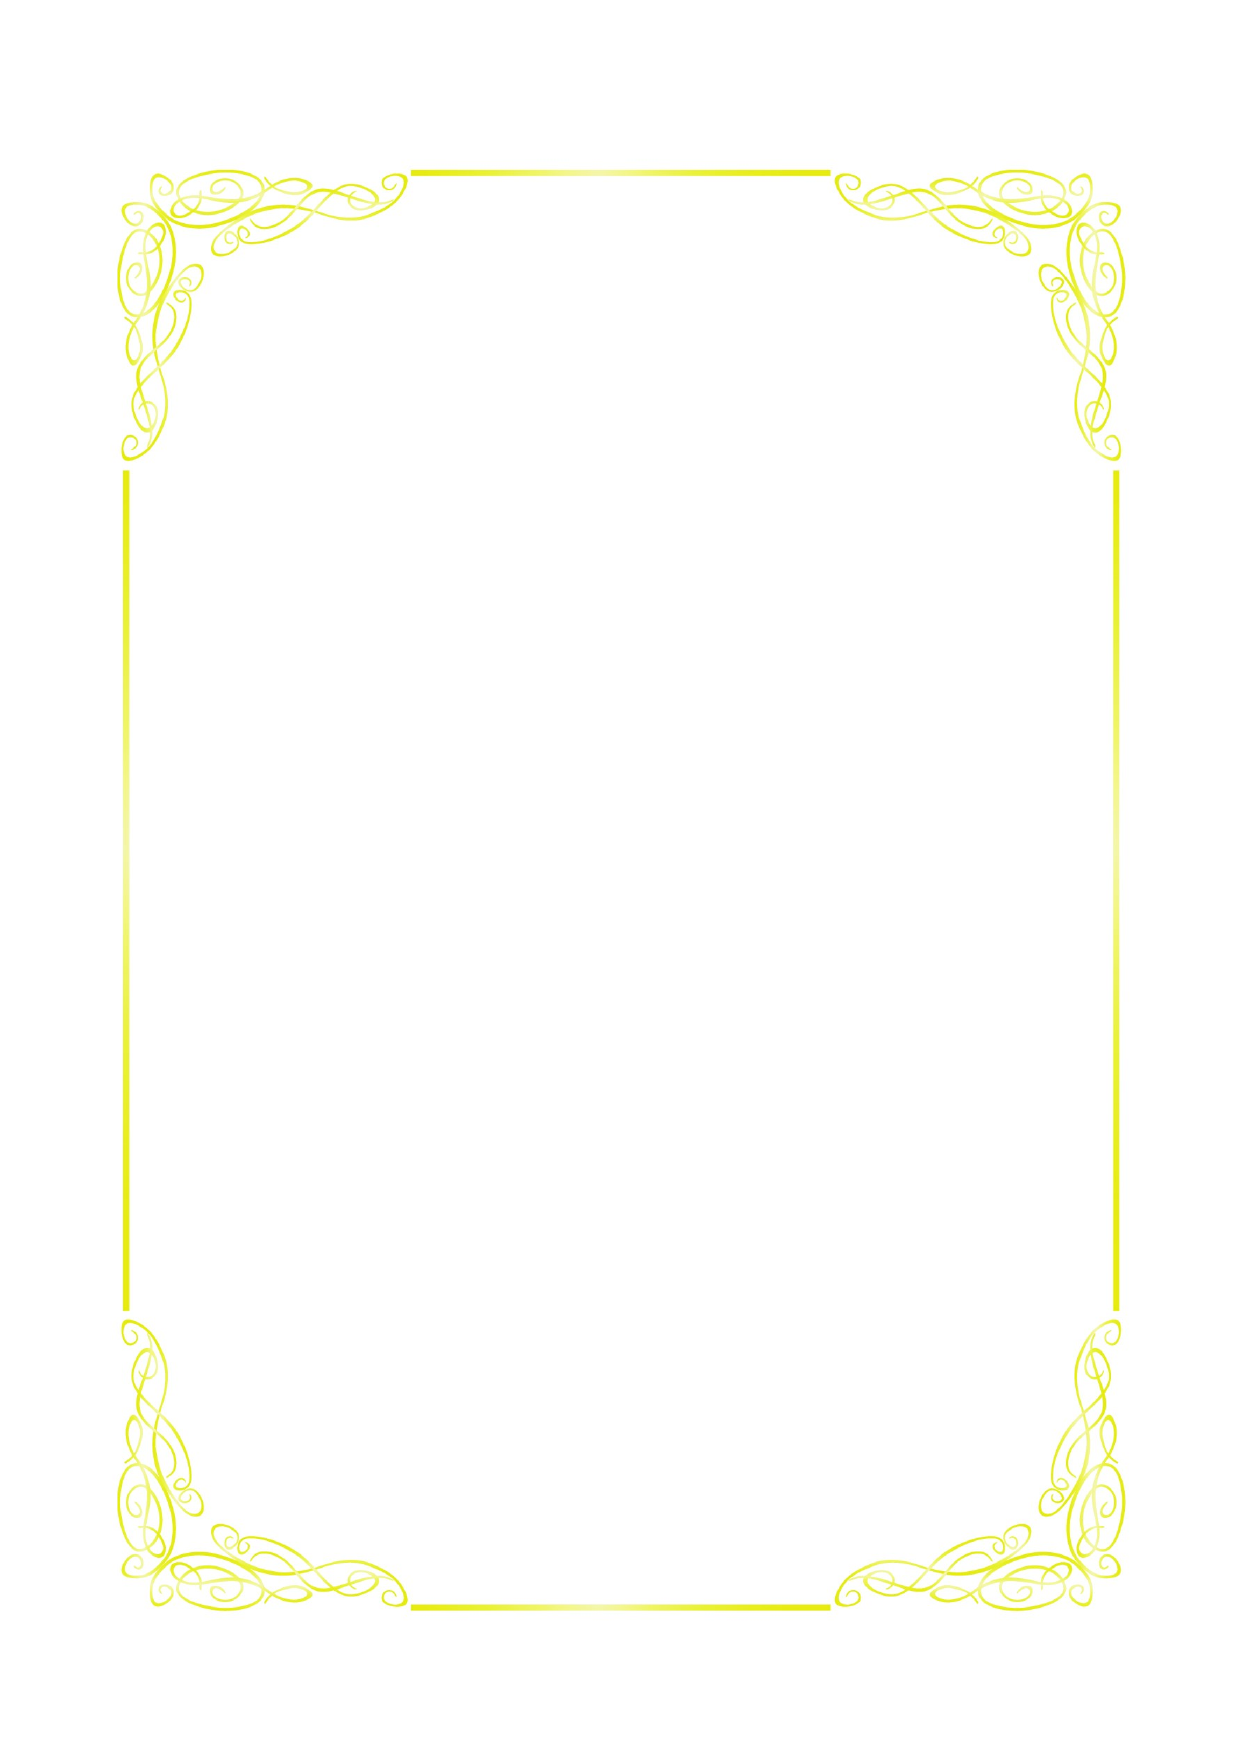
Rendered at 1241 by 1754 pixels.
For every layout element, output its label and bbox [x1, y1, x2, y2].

picture [43, 69, 1196, 1709]
